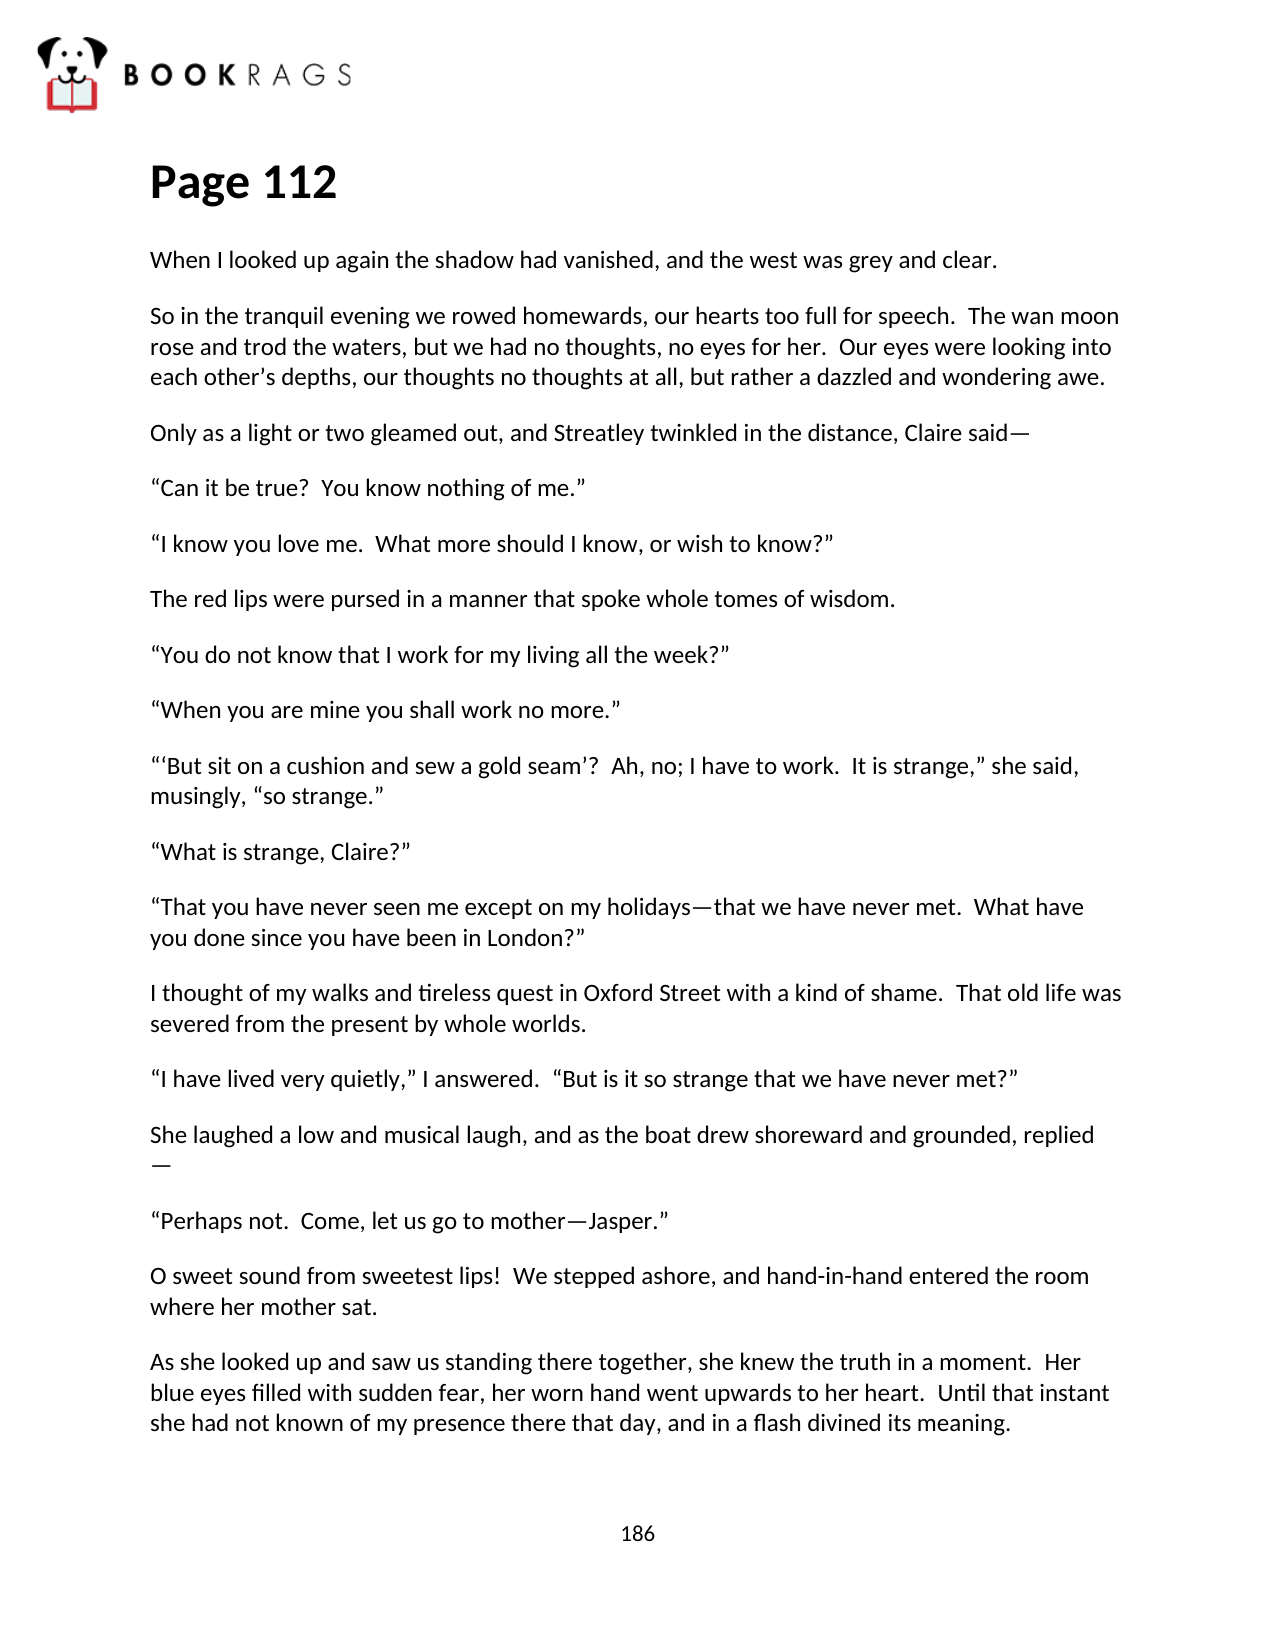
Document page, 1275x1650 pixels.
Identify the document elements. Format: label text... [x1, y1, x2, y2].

text O sweet sound from sweetest lips! We stepped ashore, and hand-in-hand entered the room where her mother sat. [150, 1261, 1125, 1322]
text “You do not know that I work for my living all the week?” [150, 639, 1125, 669]
text Only as a light or two gleamed out, and Streatley twinkled in the distance, Claire said—­ [150, 417, 1125, 447]
text “I know you love me. What more should I know, or wish to know?” [150, 528, 1125, 558]
text “Perhaps not. Come, let us go to mother—­Jasper.” [150, 1205, 1125, 1236]
text Page 112 [150, 150, 1125, 211]
text As she looked up and saw us standing there together, she knew the truth in a moment. Her blue eyes filled with sudden fear, her worn hand went upwards to her heart. Until that instant she had not known of my presence there that day, and in a flash divined its meaning. [150, 1347, 1125, 1438]
text “That you have never seen me except on my holidays—­that we have never met. What have you done since you have been in London?” [150, 891, 1125, 952]
text She laughed a low and musical laugh, and as the boat drew shoreward and grounded, replied—­ [150, 1119, 1125, 1180]
text The red lips were pursed in a manner that spoke whole tomes of wisdom. [150, 583, 1125, 614]
picture [37, 37, 351, 113]
text I thought of my walks and tireless quest in Oxford Street with a kind of shame. That old life was severed from the present by whole worlds. [150, 977, 1125, 1038]
text “‘But sit on a cushion and sew a gold seam’? Ah, no; I have to work. It is strange,” she said, musingly, “so strange.” [150, 750, 1125, 811]
text So in the tranquil evening we rowed homewards, our hearts too full for speech. The wan moon rose and trod the waters, but we had no thoughts, no eyes for her. Our eyes were looking into each other’s depths, our thoughts no thoughts at all, but rather a dazzled and wondering awe. [150, 300, 1125, 392]
text When I looked up again the shadow had vanished, and the west was grey and clear. [150, 244, 1125, 275]
text “When you are mine you shall work no more.” [150, 694, 1125, 725]
text “What is strange, Claire?” [150, 836, 1125, 866]
text “Can it be true? You know nothing of me.” [150, 472, 1125, 503]
text “I have lived very quietly,” I answered. “But is it so strange that we have never met?” [150, 1063, 1125, 1094]
